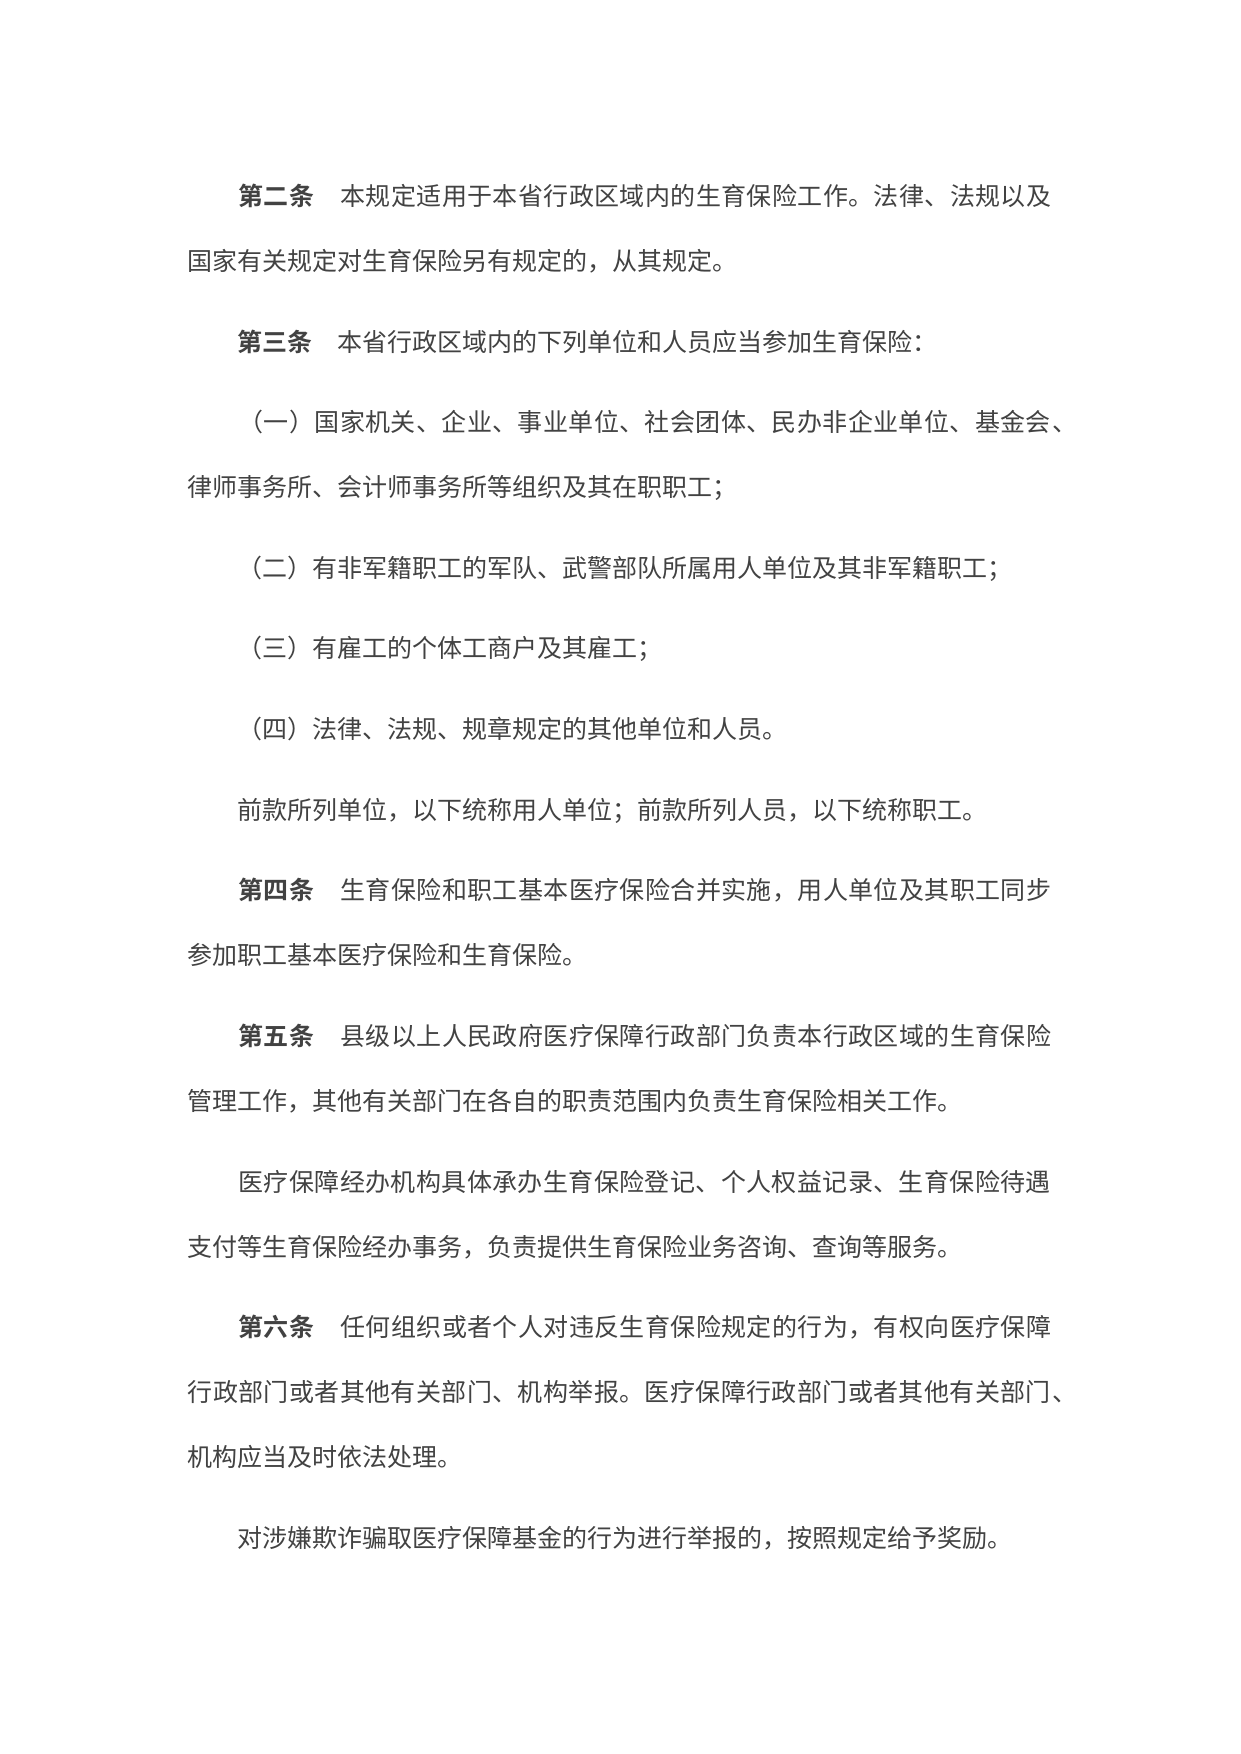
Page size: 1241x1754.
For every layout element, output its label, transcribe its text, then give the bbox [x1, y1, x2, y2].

text 第五条 县级以上人民政府医疗保障行政部门负责本行政区域的生育保险管理工作，其他有关部门在各自的职责范围内负责生育保险相关工作。 [187, 1002, 1053, 1132]
text 第六条 任何组织或者个人对违反生育保险规定的行为，有权向医疗保障行政部门或者其他有关部门、机构举报。医疗保障行政部门或者其他有关部门、机构应当及时依法处理。 [187, 1293, 1053, 1488]
text （三）有雇工的个体工商户及其雇工； [187, 614, 1053, 679]
text 第三条 本省行政区域内的下列单位和人员应当参加生育保险： [187, 308, 1053, 373]
text （一）国家机关、企业、事业单位、社会团体、民办非企业单位、基金会、律师事务所、会计师事务所等组织及其在职职工； [187, 388, 1053, 518]
text 对涉嫌欺诈骗取医疗保障基金的行为进行举报的，按照规定给予奖励。 [187, 1504, 1053, 1569]
text （四）法律、法规、规章规定的其他单位和人员。 [187, 695, 1053, 760]
text 第二条 本规定适用于本省行政区域内的生育保险工作。法律、法规以及国家有关规定对生育保险另有规定的，从其规定。 [187, 162, 1053, 292]
text （二）有非军籍职工的军队、武警部队所属用人单位及其非军籍职工； [187, 534, 1053, 599]
text 医疗保障经办机构具体承办生育保险登记、个人权益记录、生育保险待遇支付等生育保险经办事务，负责提供生育保险业务咨询、查询等服务。 [187, 1148, 1053, 1278]
text 第四条 生育保险和职工基本医疗保险合并实施，用人单位及其职工同步参加职工基本医疗保险和生育保险。 [187, 856, 1053, 986]
text 前款所列单位，以下统称用人单位；前款所列人员，以下统称职工。 [187, 776, 1053, 841]
